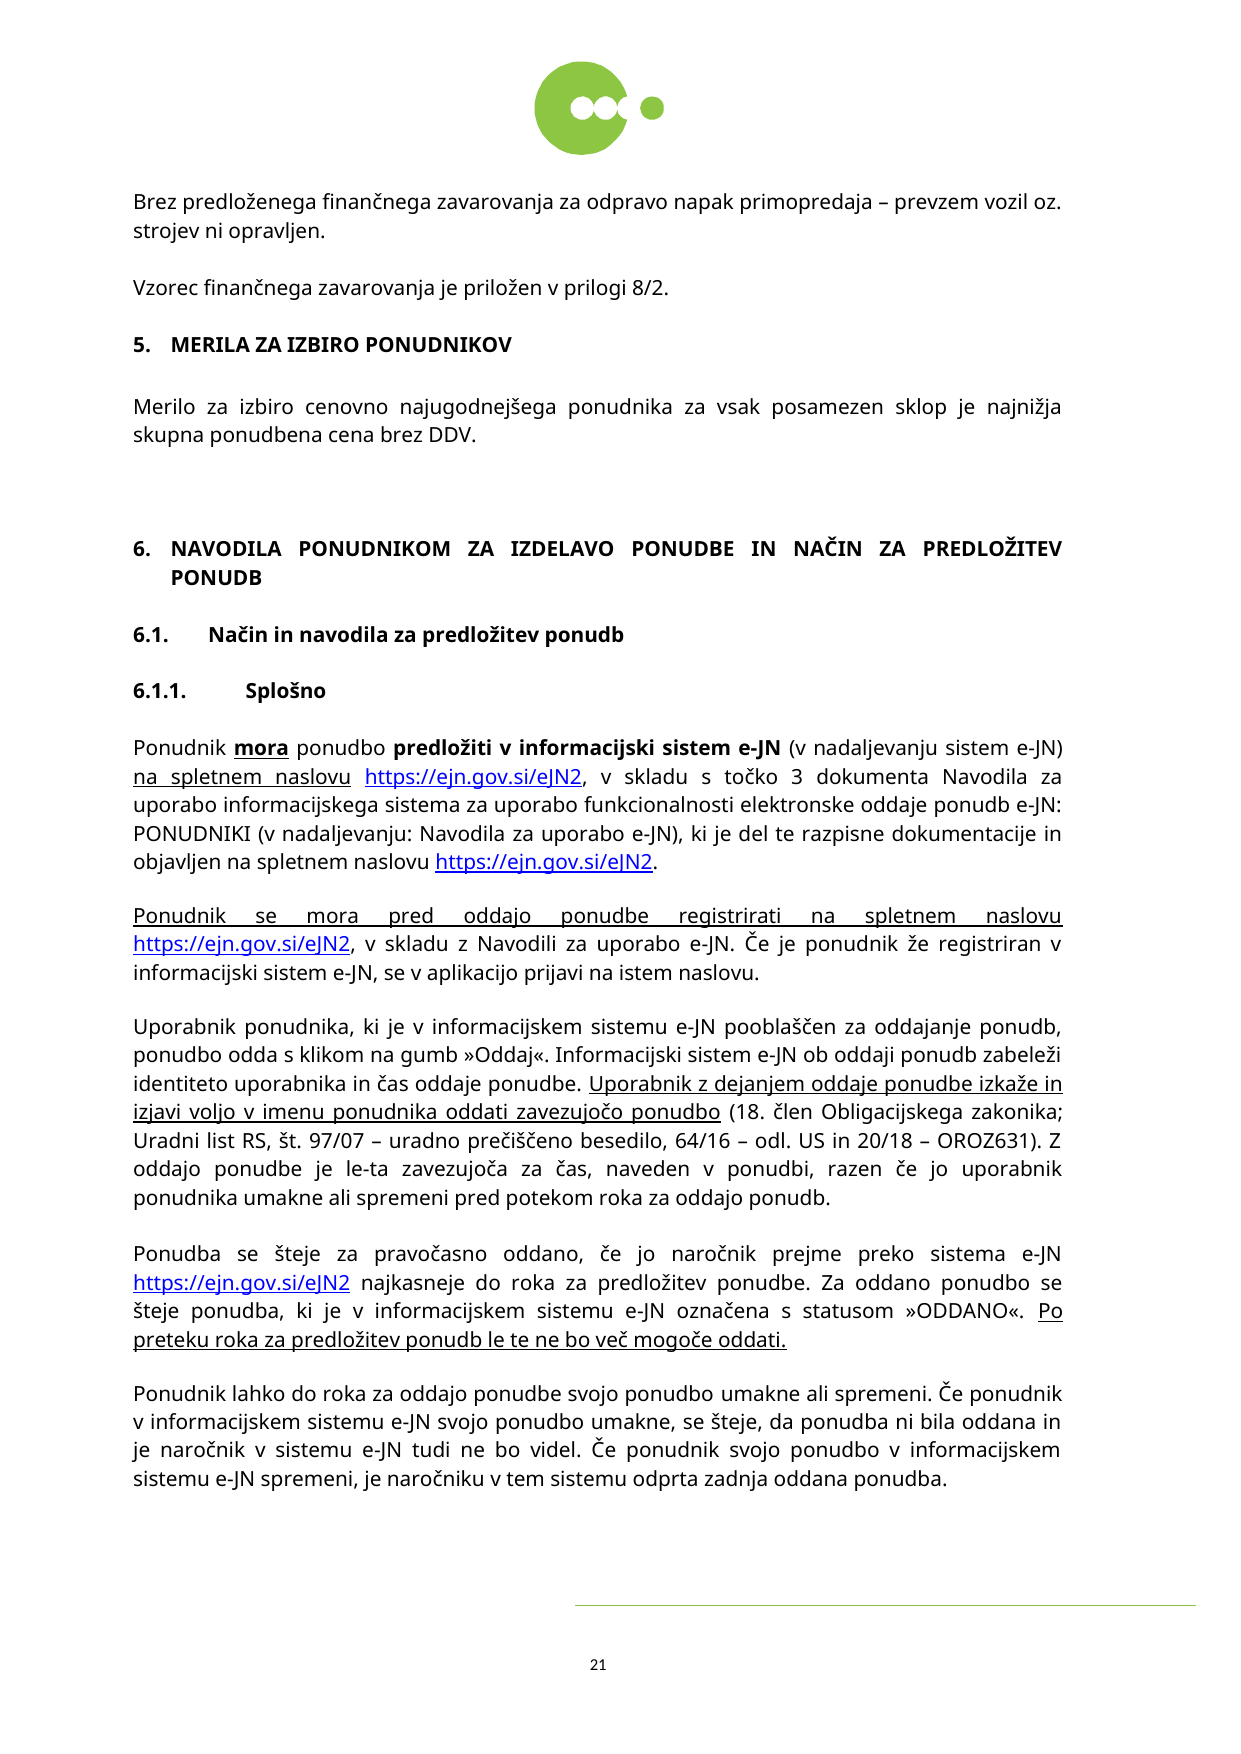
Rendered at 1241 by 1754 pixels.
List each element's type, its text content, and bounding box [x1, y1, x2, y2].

text Ponudnik se mora pred oddajo ponudbe registrirati na spletnem naslovu https://ejn.gov.si/eJN2, v skladu z Navodili za uporabo e-JN. Če je ponudnik že registriran v informacijski sistem e-JN, se v aplikacijo prijavi na istem naslovu. [133, 901, 1063, 925]
text Ponudnik mora ponudbo predložiti v informacijski sistem e-JN (v nadaljevanju sistem e-JN) na spletnem naslovu https://ejn.gov.si/eJN2, v skladu s točko 3 dokumenta Navodila za uporabo informacijskega sistema za uporabo funkcionalnosti elektronske oddaje ponudb e-JN: PONUDNIKI (v nadaljevanju: Navodila za uporabo e-JN), ki je del te razpisne dokumentacije in objavljen na spletnem naslovu https://ejn.gov.si/eJN2. [133, 733, 1063, 876]
list Način in navodila za predložitev ponudb [133, 620, 1063, 648]
text Ponudnik se mora pred oddajo ponudbe registrirati na spletnem naslovu https://ejn.gov.si/eJN2, v skladu z Navodili za uporabo e-JN. Če je ponudnik že registriran v informacijski sistem e-JN, se v aplikacijo prijavi na istem naslovu. [133, 927, 1063, 986]
text Ponudba se šteje za pravočasno oddano, če jo naročnik prejme preko sistema e-JN https://ejn.gov.si/eJN2 najkasneje do roka za predložitev ponudbe. Za oddano ponudbo se šteje ponudba, ki je v informacijskem sistemu e-JN označena s statusom »ODDANO«. Po preteku roka za predložitev ponudb le te ne bo več mogoče oddati. [133, 1239, 1063, 1353]
text Vzorec finančnega zavarovanja je priložen v prilogi 8/2. [133, 273, 1063, 301]
text Merilo za izbiro cenovno najugodnejšega ponudnika za vsak posamezen sklop je najnižja skupna ponudbena cena brez DDV. [133, 392, 1063, 449]
list NAVODILA PONUDNIKOM ZA IZDELAVO PONUDBE IN NAČIN ZA PREDLOŽITEV PONUDB [133, 534, 1063, 591]
text Brez predloženega finančnega zavarovanja za odpravo napak primopredaja – prevzem vozil oz. strojev ni opravljen. [133, 187, 1063, 244]
list MERILA ZA IZBIRO PONUDNIKOV [133, 330, 1063, 358]
list Splošno [133, 677, 1063, 705]
text Uporabnik ponudnika, ki je v informacijskem sistemu e-JN pooblaščen za oddajanje ponudb, ponudbo odda s klikom na gumb »Oddaj«. Informacijski sistem e-JN ob oddaji ponudb zabeleži identiteto uporabnika in čas oddaje ponudbe. Uporabnik z dejanjem oddaje ponudbe izkaže in izjavi voljo v imenu ponudnika oddati zavezujočo ponudbo (18. člen Obligacijskega zakonika; Uradni list RS, št. 97/07 – uradno prečiščeno besedilo, 64/16 – odl. US in 20/18 – OROZ631). Z oddajo ponudbe je le-ta zavezujoča za čas, naveden v ponudbi, razen če jo uporabnik ponudnika umakne ali spremeni pred potekom roka za oddajo ponudb. [133, 1012, 1063, 1211]
text Ponudnik lahko do roka za oddajo ponudbe svojo ponudbo umakne ali spremeni. Če ponudnik v informacijskem sistemu e-JN svojo ponudbo umakne, se šteje, da ponudba ni bila oddana in je naročnik v sistemu e-JN tudi ne bo videl. Če ponudnik svojo ponudbo v informacijskem sistemu e-JN spremeni, je naročniku v tem sistemu odprta zadnja oddana ponudba. [133, 1379, 1063, 1492]
